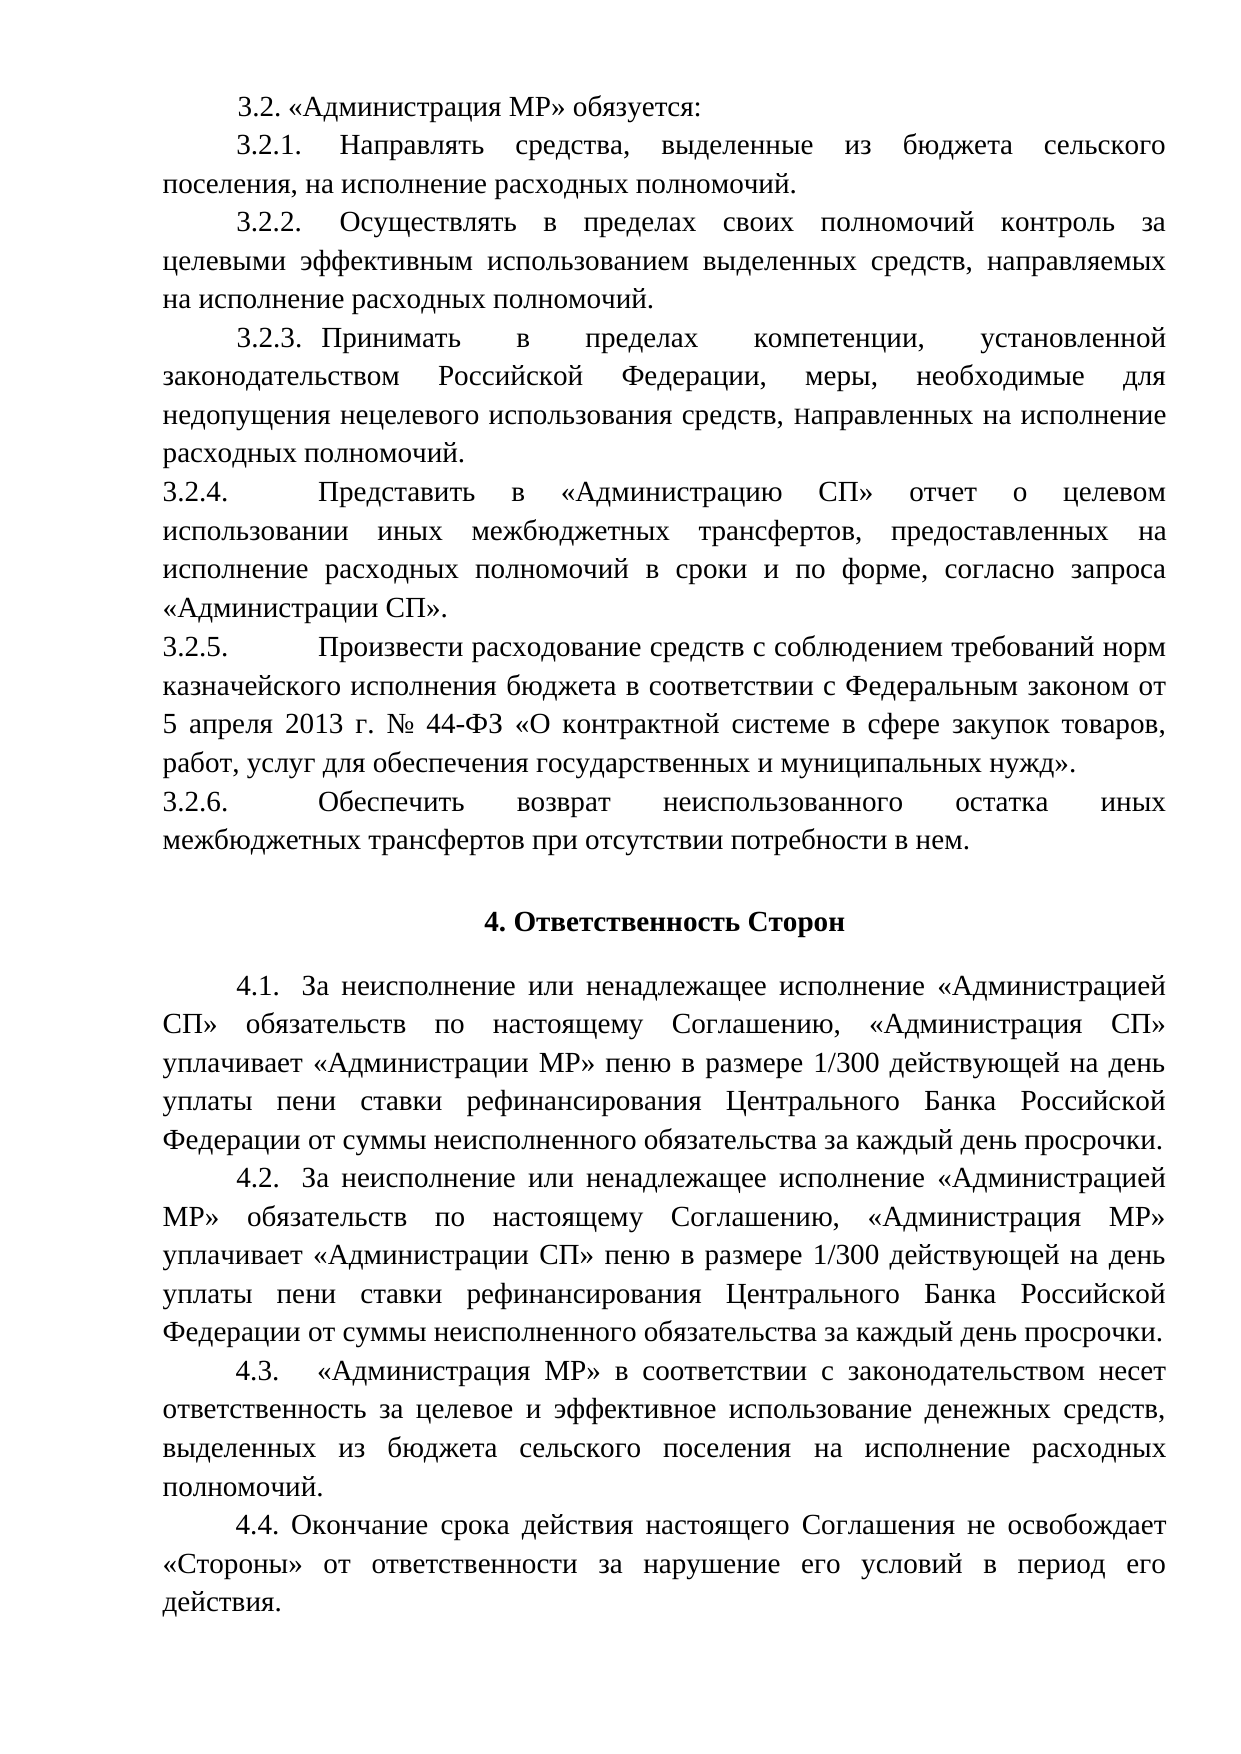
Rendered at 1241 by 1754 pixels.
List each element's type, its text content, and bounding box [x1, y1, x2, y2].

text 3.2.1. Направлять средства, выделенные из бюджета сельского поселения, на исполнение расходных полномочий. [162, 127, 1167, 199]
text 3.2. «Администрация МР» обязуется: [237, 89, 1167, 122]
text 4. Ответственность Сторон [162, 904, 1167, 938]
text 3.2.2. Осуществлять в пределах своих полномочий контроль за целевыми эффективным использованием выделенных средств, направляемых на исполнение расходных полномочий. [162, 204, 1167, 315]
list Представить в «Администрацию СП» отчет о целевом использовании иных межбюджетных трансфертов, предоставленных на исполнение расходных полномочий в сроки и по форме, согласно запроса «Администрации СП». [162, 474, 1167, 623]
list За неисполнение или ненадлежащее исполнение «Администрацией МР» обязательств по настоящему Соглашению, «Администрация МР» уплачивает «Администрации СП» пеню в размере 1/300 действующей на день уплаты пени ставки рефинансирования Центрального Банка Российской Федерации от суммы неисполненного обязательства за каждый день просрочки. [162, 1160, 1167, 1348]
text 4.4. Окончание срока действия настоящего Соглашения не освобождает «Стороны» от ответственности за нарушение его условий в период его действия. [162, 1507, 1167, 1618]
list Произвести расходование средств с соблюдением требований норм казначейского исполнения бюджета в соответствии с Федеральным законом от 5 апреля 2013 г. № 44-ФЗ «О контрактной системе в сфере закупок товаров, работ, услуг для обеспечения государственных и муниципальных нужд». [162, 629, 1167, 778]
text 3.2.3. Принимать в пределах компетенции, установленной законодательством Российской Федерации, меры, необходимые для недопущения нецелевого использования средств, направленных на исполнение расходных полномочий. [162, 320, 1167, 469]
list За неисполнение или ненадлежащее исполнение «Администрацией СП» обязательств по настоящему Соглашению, «Администрация СП» уплачивает «Администрации МР» пеню в размере 1/300 действующей на день уплаты пени ставки рефинансирования Центрального Банка Российской Федерации от суммы неисполненного обязательства за каждый день просрочки. [162, 968, 1167, 1155]
list Обеспечить возврат неиспользованного остатка иных межбюджетных трансфертов при отсутствии потребности в нем. [162, 784, 1167, 856]
text 4.3. «Администрация МР» в соответствии с законодательством несет ответственность за целевое и эффективное использование денежных средств, выделенных из бюджета сельского поселения на исполнение расходных полномочий. [162, 1353, 1167, 1502]
